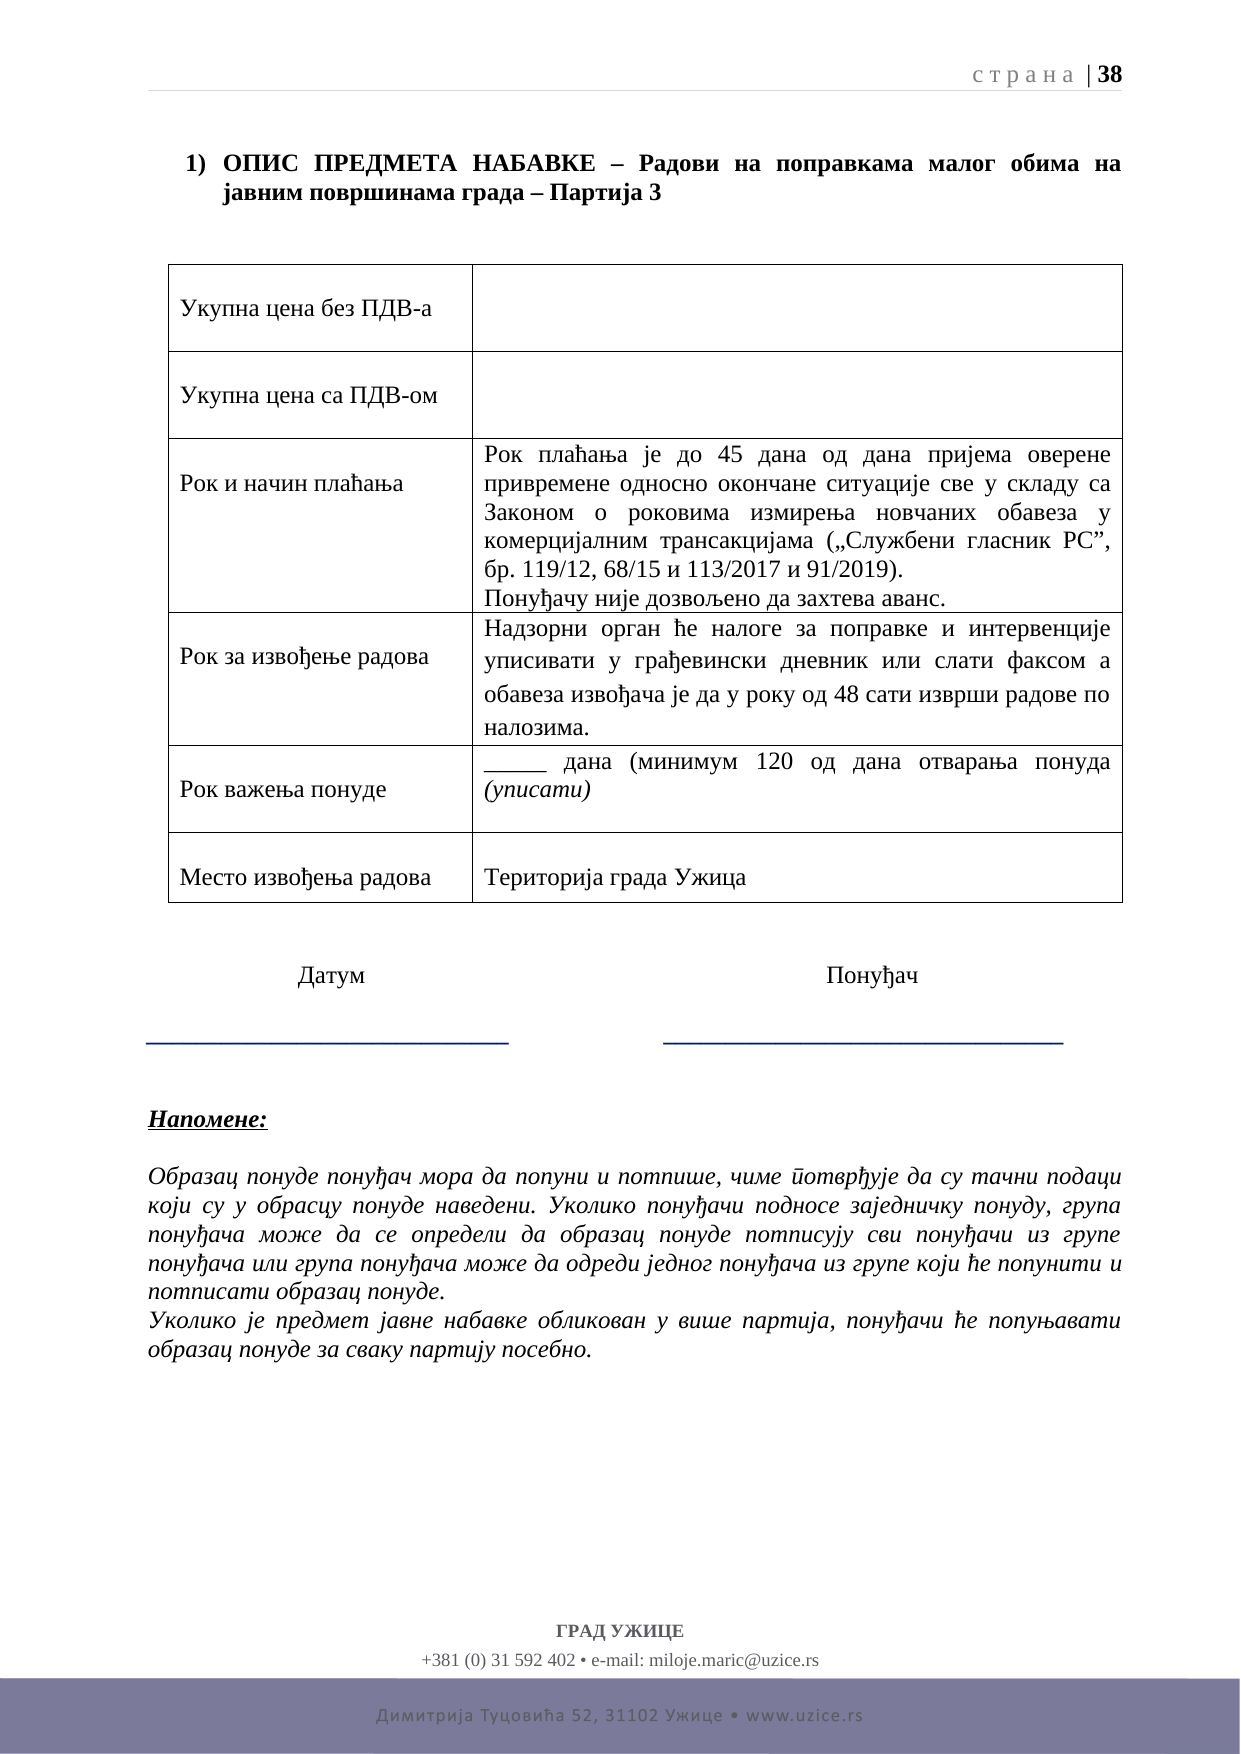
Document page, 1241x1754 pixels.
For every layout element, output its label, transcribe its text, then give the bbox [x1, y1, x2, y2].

text Образац понуде понуђач мора да попуни и потпише, чиме потврђује да су тачни подаци који су у обрасцу понуде наведени. Уколико понуђачи подносе заједничку понуду, група понуђача може да се определи да образац понуде потписују сви понуђачи из групе понуђача или група понуђача може да одреди једног понуђача из групе који ће попунити и потписати образац понуде. [148, 1161, 1122, 1305]
text _____________________________ ________________________________ [148, 1018, 1122, 1046]
picture [0, 1677, 1240, 1754]
table_header Укупна цена без ПДВ-а [169, 265, 472, 351]
table_header [473, 265, 1122, 351]
table_cell Место извођења радова [169, 833, 472, 902]
text Датум Понуђач [223, 960, 1122, 989]
text Напомене: [148, 1104, 1122, 1133]
table_cell _____ дана (минимум 120 од дана отварања понуда (уписати) [473, 746, 1122, 832]
table_cell [473, 352, 1122, 438]
table_cell Територија града Ужица [473, 833, 1122, 902]
table_cell Рок и начин плаћања [169, 439, 472, 612]
table_cell Рок важења понуде [169, 746, 472, 832]
text Уколико је предмет јавне набавке обликован у више партија, понуђачи ће попуњавати образац понуде за сваку партију посебно. [148, 1305, 1122, 1363]
table_cell Рок за извођење радова [169, 613, 472, 745]
list ОПИС ПРЕДМЕТА НАБАВКЕ – Радови на поправкама малог обима на јавним површинама града – Партија 3 [185, 148, 1122, 206]
table_cell Рок плаћања је до 45 дана од дана пријема оверене привремене односно окончане ситуације све у складу са Законом о роковима измирења новчаних обавеза у комерцијалним трансакцијама („Службени гласник РС”, бр. 119/12, 68/15 и 113/2017 и 91/2019). Понуђачу није дозвољено да захтева аванс. [473, 439, 1122, 612]
table_cell Укупна цена са ПДВ-ом [169, 352, 472, 438]
table_cell Надзорни орган ће налоге за поправке и интервенције уписивати у грађевински дневник или слати факсом а обавеза извођача је да у року од 48 сати изврши радове по налозима. [473, 613, 1122, 745]
